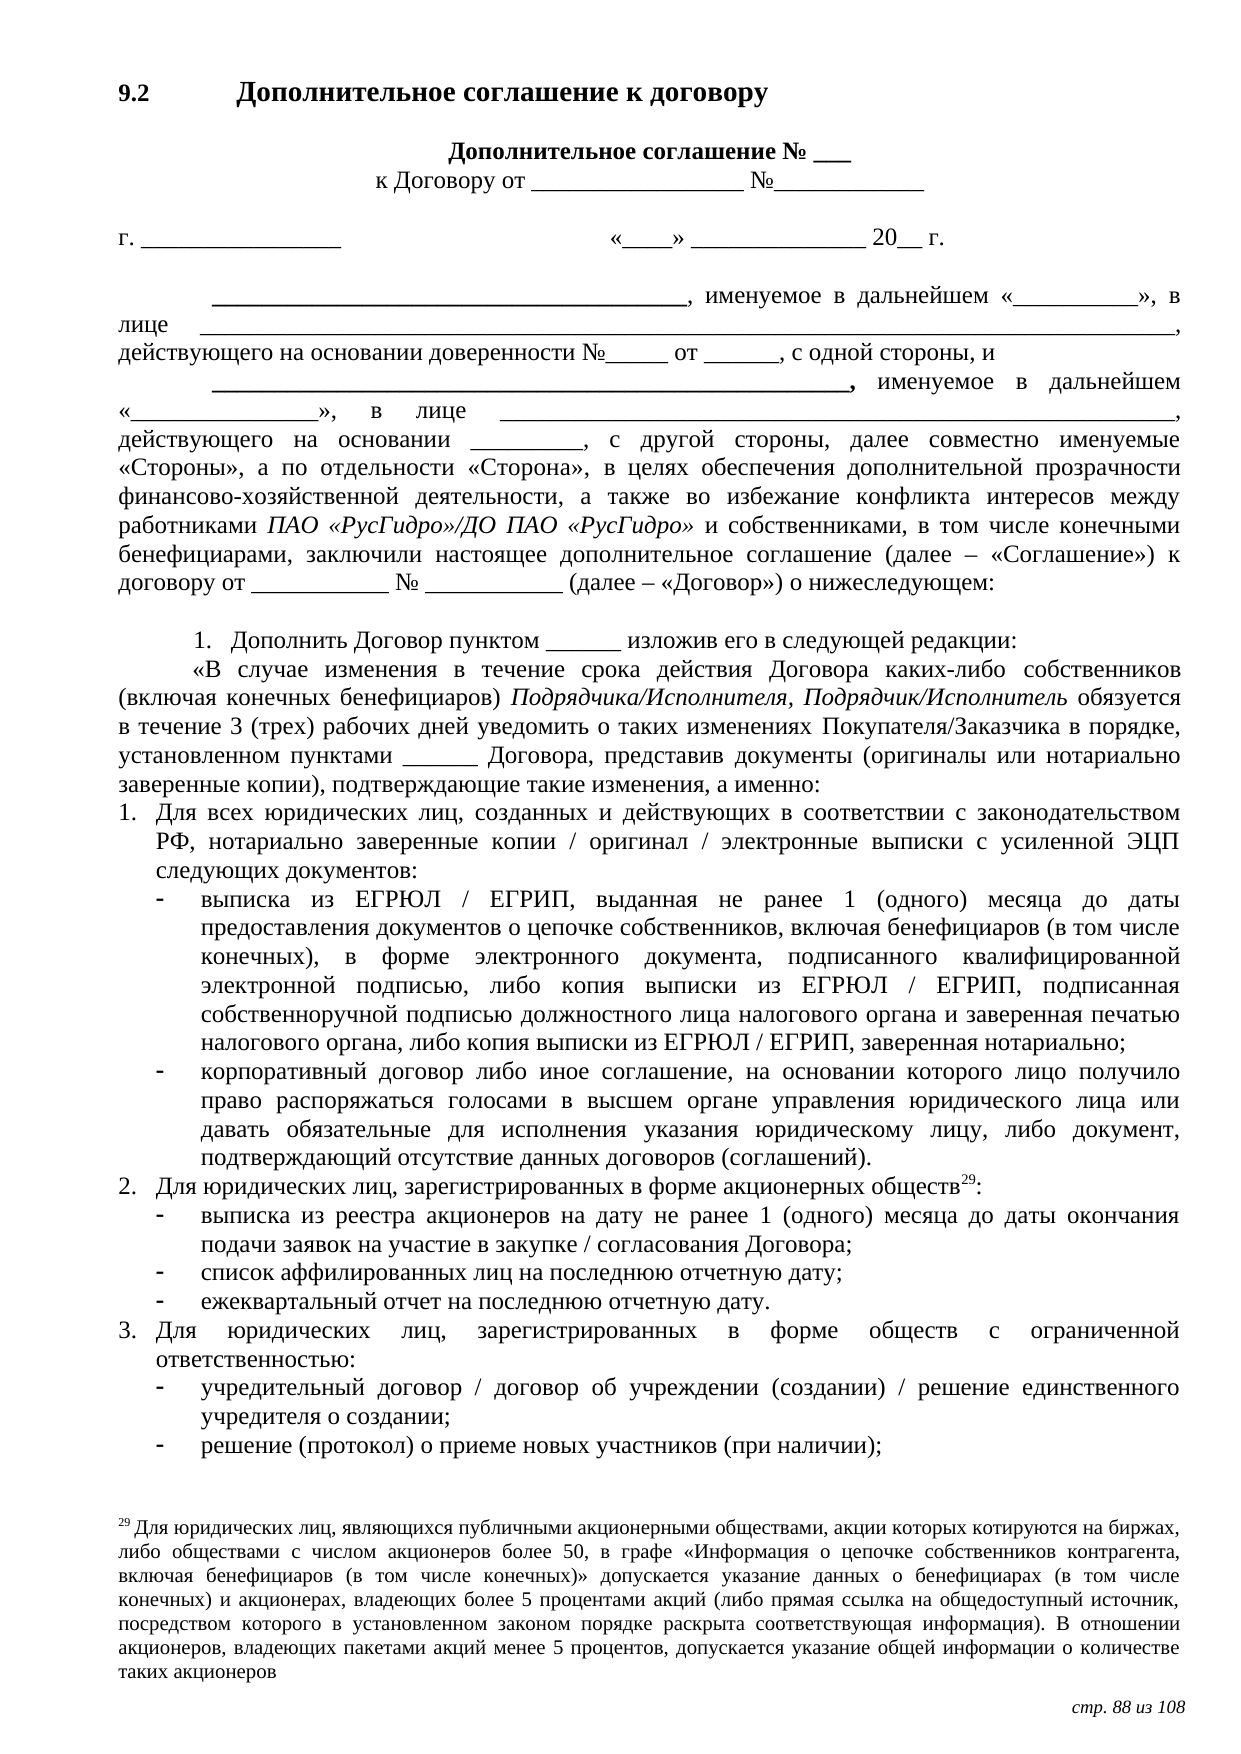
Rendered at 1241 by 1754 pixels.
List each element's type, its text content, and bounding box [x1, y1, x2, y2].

list Дополнить Договор пунктом ______ изложив его в следующей редакции: [193, 625, 1181, 654]
list Для всех юридических лиц, созданных и действующих в соответствии с законодательством РФ, нотариально заверенные копии / оригинал / электронные выписки с усиленной ЭЦП следующих документов: [118, 797, 1181, 884]
text ___________________________________________________, именуемое в дальнейшем «_______________», в лице ______________________________________________________, действующего на основании _________, с другой стороны, далее совместно именуемые «Стороны», а по отдельности «Сторона», в целях обеспечения дополнительной прозрачности финансово-хозяйственной деятельности, а также во избежание конфликта интересов между работниками ПАО «РусГидро»/ДО ПАО «РусГидро» и собственниками, в том числе конечными бенефициарами, заключили настоящее дополнительное соглашение (далее – «Соглашение») к договору от ___________ № ___________ (далее – «Договор») о нижеследующем: [118, 366, 1181, 596]
list ежеквартальный отчет на последнюю отчетную дату. [156, 1286, 1181, 1315]
text к Договору от _________________ №____________ [118, 165, 1181, 194]
list список аффилированных лиц на последнюю отчетную дату; [156, 1257, 1181, 1286]
list Для юридических лиц, зарегистрированных в форме акционерных обществ: [118, 1171, 1181, 1200]
list выписка из ЕГРЮЛ / ЕГРИП, выданная не ранее 1 (одного) месяца до даты предоставления документов о цепочке собственников, включая бенефициаров (в том числе конечных), в форме электронного документа, подписанного квалифицированной электронной подписью, либо копия выписки из ЕГРЮЛ / ЕГРИП, подписанная собственноручной подписью должностного лица налогового органа и заверенная печатью налогового органа, либо копия выписки из ЕГРЮЛ / ЕГРИП, заверенная нотариально; [156, 884, 1181, 1056]
text Дополнительное соглашение № ___ [118, 136, 1181, 165]
list решение (протокол) о приеме новых участников (при наличии); [156, 1430, 1181, 1459]
list Для юридических лиц, зарегистрированных в форме обществ с ограниченной ответственностью: [118, 1315, 1181, 1372]
subtitle Дополнительное соглашение к договору [118, 74, 1181, 107]
list корпоративный договор либо иное соглашение, на основании которого лицо получило право распоряжаться голосами в высшем органе управления юридического лица или давать обязательные для исполнения указания юридическому лицу, либо документ, подтверждающий отсутствие данных договоров (соглашений). [156, 1056, 1181, 1171]
list выписка из реестра акционеров на дату не ранее 1 (одного) месяца до даты окончания подачи заявок на участие в закупке / согласования Договора; [156, 1200, 1181, 1257]
text «В случае изменения в течение срока действия Договора каких-либо собственников (включая конечных бенефициаров) Подрядчика/Исполнителя, Подрядчик/Исполнитель обязуется в течение 3 (трех) рабочих дней уведомить о таких изменениях Покупателя/Заказчика в порядке, установленном пунктами ______ Договора, представив документы (оригиналы или нотариально заверенные копии), подтверждающие такие изменения, а именно: [118, 654, 1181, 797]
text ______________________________________, именуемое в дальнейшем «__________», в лице ______________________________________________________________________________, действующего на основании доверенности №_____ от ______, с одной стороны, и [118, 280, 1181, 366]
text г. ________________ «____» ______________ 20__ г. [118, 222, 1181, 251]
list учредительный договор / договор об учреждении (создании) / решение единственного учредителя о создании; [156, 1372, 1181, 1430]
